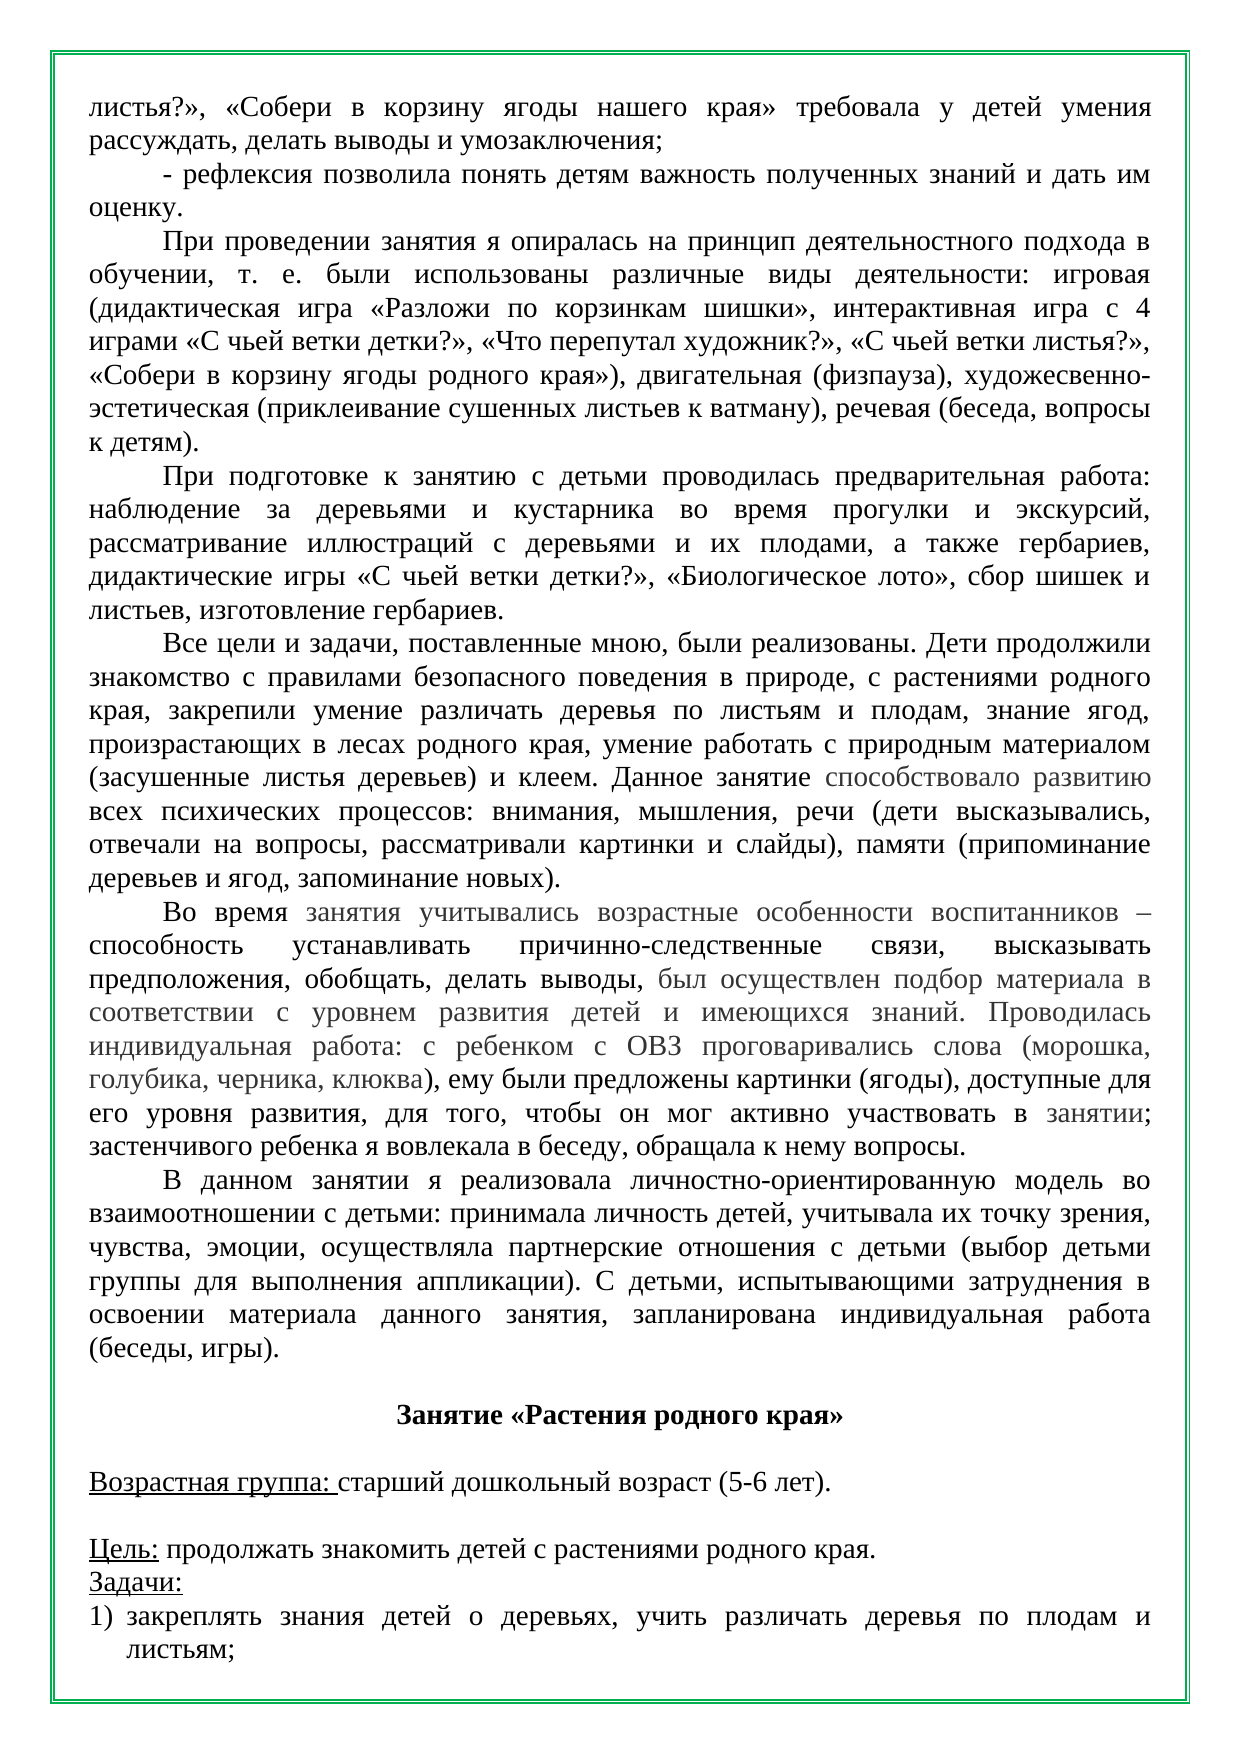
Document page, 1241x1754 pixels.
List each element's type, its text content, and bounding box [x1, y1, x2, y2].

text Во время занятия учитывались возрастные особенности воспитанников – способность устанавливать причинно-следственные связи, высказывать предположения, обобщать, делать выводы, был осуществлен подбор материала в соответствии с уровнем развития детей и имеющихся знаний. Проводилась индивидуальная работа: с ребенком с ОВЗ проговаривались слова (морошка, голубика, черника, клюква), ему были предложены картинки (ягоды), доступные для его уровня развития, для того, чтобы он мог активно участвовать в занятии; застенчивого ребенка я вовлекала в беседу, обращала к нему вопросы. [89, 894, 1152, 927]
text В данном занятии я реализовала личностно-ориентированную модель во взаимоотношении с детьми: принимала личность детей, учитывала их точку зрения, чувства, эмоции, осуществляла партнерские отношения с детьми (выбор детьми группы для выполнения аппликации). С детьми, испытывающими затруднения в освоении материала данного занятия, запланирована индивидуальная работа (беседы, игры). [89, 1162, 1152, 1363]
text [89, 89, 1152, 156]
text При проведении занятия я опиралась на принцип деятельностного подхода в обучении, т. е. были использованы различные виды деятельности: игровая (дидактическая игра «Разложи по корзинкам шишки», интерактивная игра с 4 играми «С чьей ветки детки?», «Что перепутал художник?», «С чьей ветки листья?», «Собери в корзину ягоды родного края»), двигательная (физпауза), художесвенно-эстетическая (приклеивание сушенных листьев к ватману), речевая (беседа, вопросы к детям). [89, 223, 1152, 458]
text При подготовке к занятию с детьми проводилась предварительная работа: наблюдение за деревьями и кустарника во время прогулки и экскурсий, рассматривание иллюстраций с деревьями и их плодами, а также гербариев, дидактические игры «С чьей ветки детки?», «Биологическое лото», сбор шишек и листьев, изготовление гербариев. [89, 458, 1152, 625]
text Задачи: [89, 1564, 1152, 1598]
text Все цели и задачи, поставленные мною, были реализованы. Дети продолжили знакомство с правилами безопасного поведения в природе, с растениями родного края, закрепили умение различать деревья по листьям и плодам, знание ягод, произрастающих в лесах родного края, умение работать с природным материалом (засушенные листья деревьев) и клеем. Данное занятие способствовало развитию всех психических процессов: внимания, мышления, речи (дети высказывались, отвечали на вопросы, рассматривали картинки и слайды), памяти (припоминание деревьев и ягод, запоминание новых). [89, 625, 1152, 894]
text - рефлексия позволила понять детям важность полученных знаний и дать им оценку. [89, 156, 1152, 223]
text Занятие «Растения родного края» [89, 1397, 1152, 1430]
text Возрастная группа: старший дошкольный возраст (5-6 лет). [89, 1464, 1152, 1497]
text Цель: продолжать знакомить детей с растениями родного края. [89, 1531, 1152, 1564]
text Во время занятия учитывались возрастные особенности воспитанников – способность устанавливать причинно-следственные связи, высказывать предположения, обобщать, делать выводы, был осуществлен подбор материала в соответствии с уровнем развития детей и имеющихся знаний. Проводилась индивидуальная работа: с ребенком с ОВЗ проговаривались слова (морошка, голубика, черника, клюква), ему были предложены картинки (ягоды), доступные для его уровня развития, для того, чтобы он мог активно участвовать в занятии; застенчивого ребенка я вовлекала в беседу, обращала к нему вопросы. [89, 961, 1152, 1162]
list закреплять знания детей о деревьях, учить различать деревья по плодам и листьям; [89, 1598, 1152, 1665]
